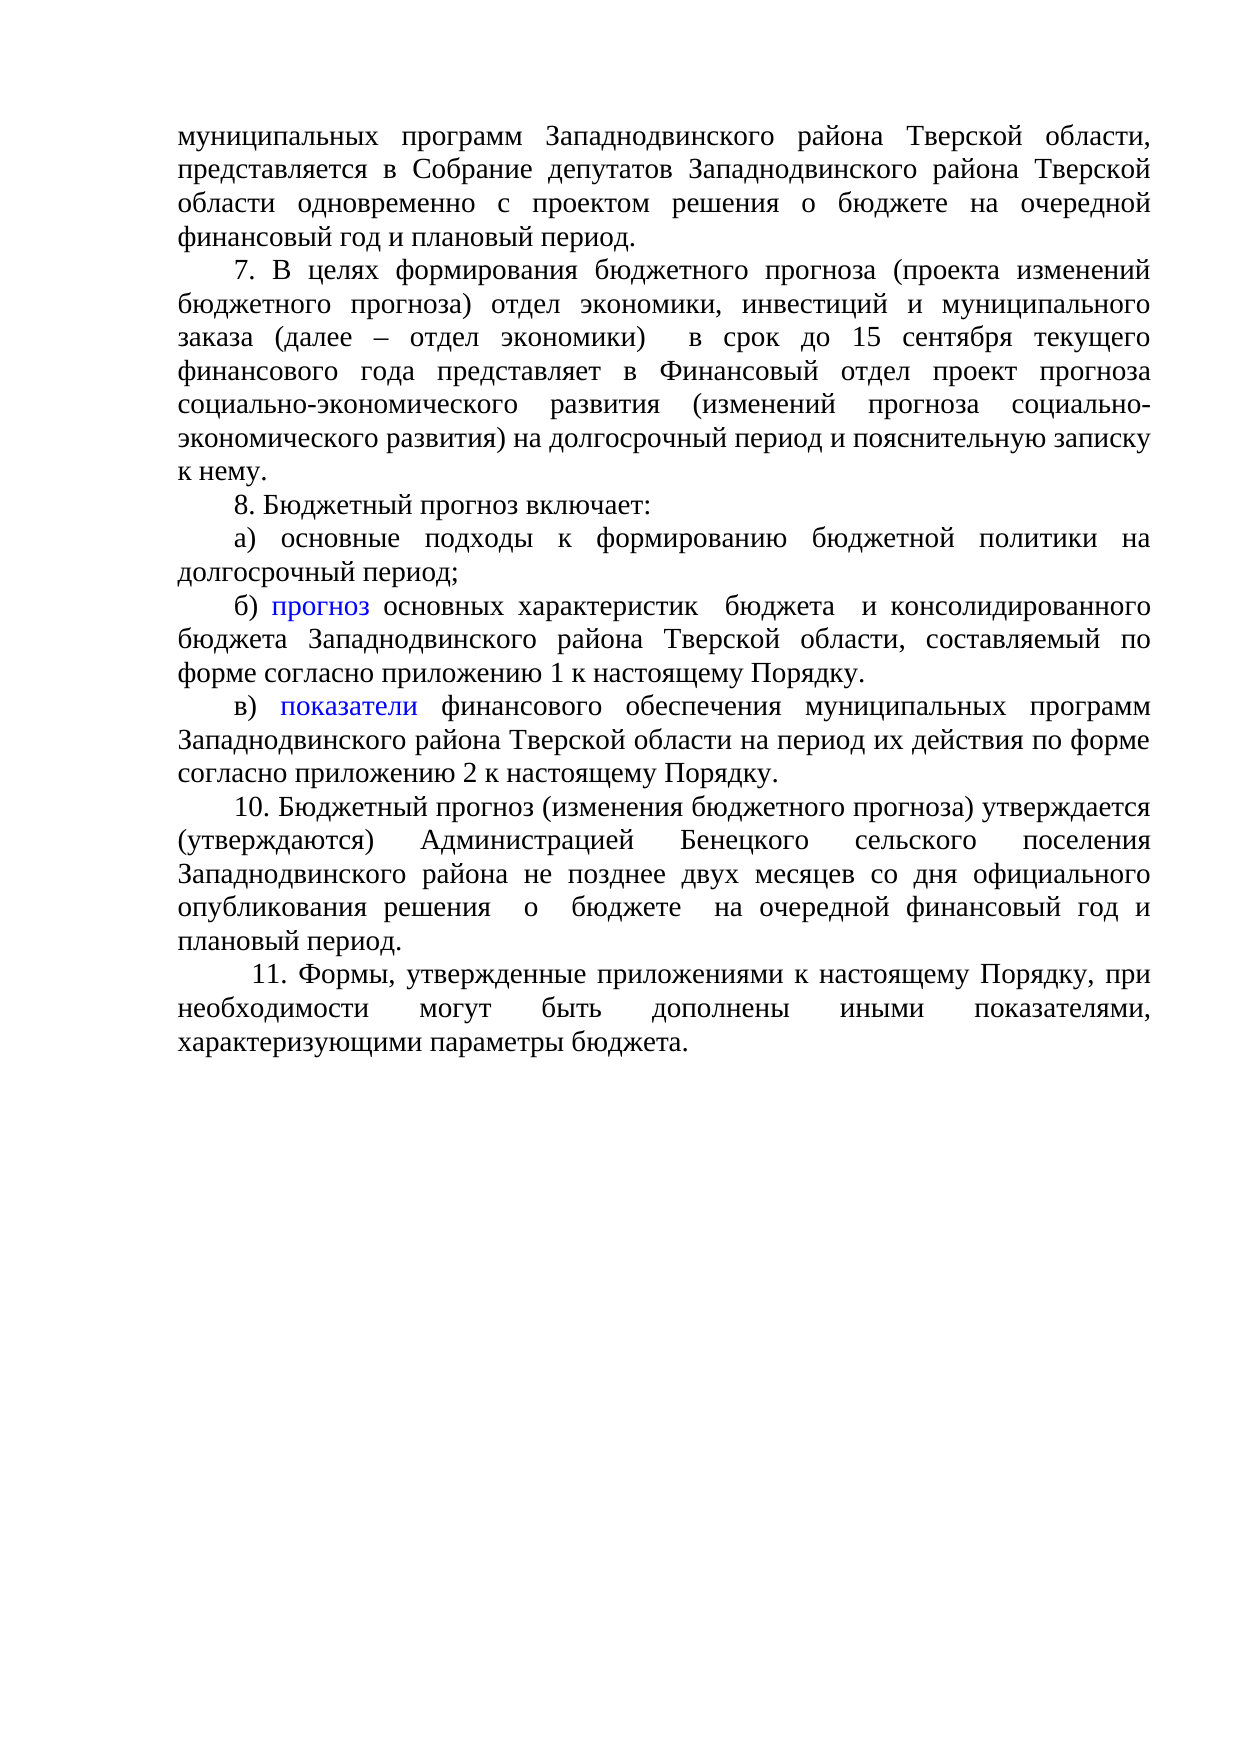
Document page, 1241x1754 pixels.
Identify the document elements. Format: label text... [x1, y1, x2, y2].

text 7. В целях формирования бюджетного прогноза (проекта изменений бюджетного прогноза) отдел экономики, инвестиций и муниципального заказа (далее – отдел экономики) в срок до 15 сентября текущего финансового года представляет в Финансовый отдел проект прогноза социально-экономического развития (изменений прогноза социально-экономического развития) на долгосрочный период и пояснительную записку к нему. [177, 252, 1152, 487]
text 8. Бюджетный прогноз включает: [177, 487, 1152, 521]
text а) основные подходы к формированию бюджетной политики на долгосрочный период; [177, 521, 1152, 588]
text в) показатели финансового обеспечения муниципальных программ Западнодвинского района Тверской области на период их действия по форме согласно приложению 2 к настоящему Порядку. [177, 688, 1152, 789]
text 11. Формы, утвержденные приложениями к настоящему Порядку, при необходимости могут быть дополнены иными показателями, характеризующими параметры бюджета. [177, 957, 1152, 1057]
text 10. Бюджетный прогноз (изменения бюджетного прогноза) утверждается (утверждаются) Администрацией Бенецкого сельского поселения Западнодвинского района не позднее двух месяцев со дня официального опубликования решения о бюджете на очередной финансовый год и плановый период. [177, 789, 1152, 957]
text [177, 118, 1152, 252]
text б) прогноз основных характеристик бюджета и консолидированного бюджета Западнодвинского района Тверской области, составляемый по форме согласно приложению 1 к настоящему Порядку. [177, 588, 1152, 688]
